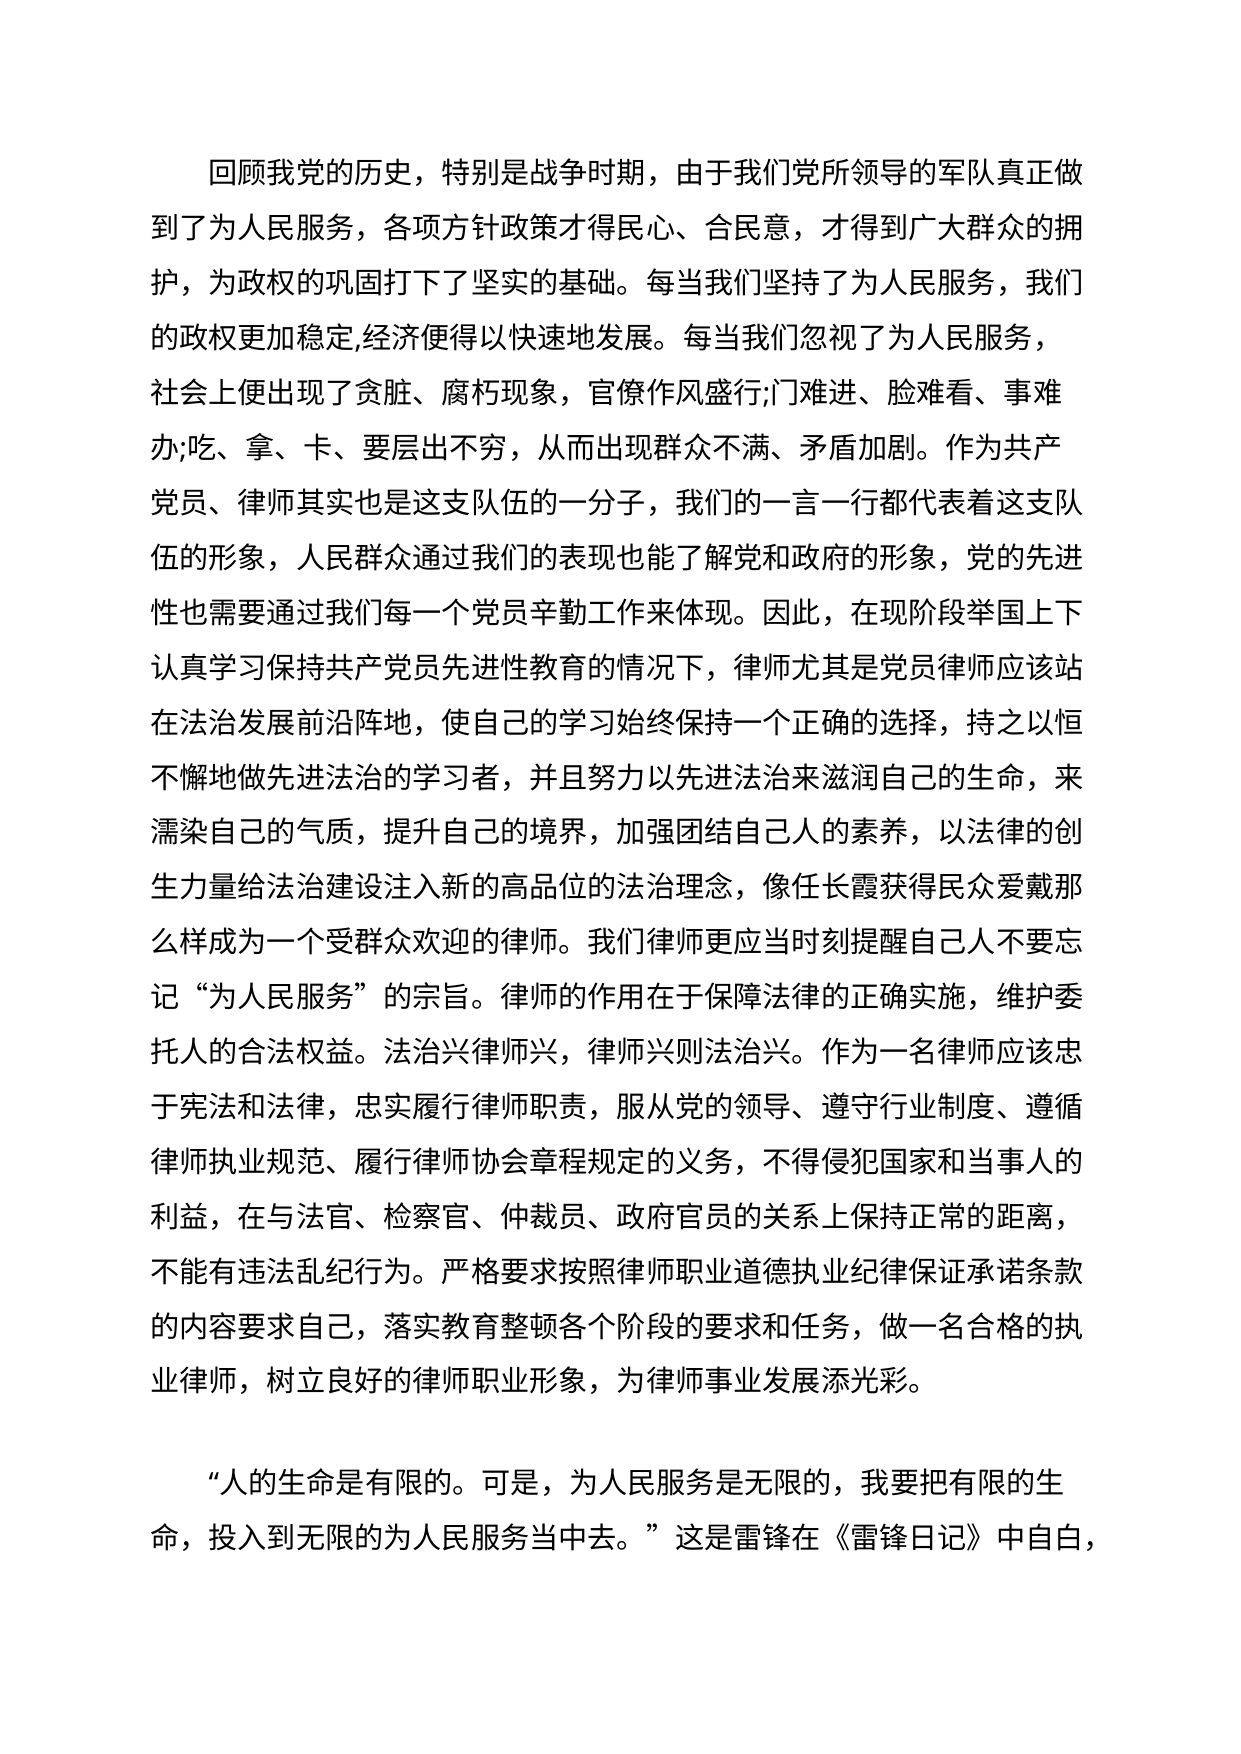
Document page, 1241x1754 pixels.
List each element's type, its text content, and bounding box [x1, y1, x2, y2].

text 回顾我党的历史，特别是战争时期，由于我们党所领导的军队真正做到了为人民服务，各项方针政策才得民心、合民意，才得到广大群众的拥护，为政权的巩固打下了坚实的基础。每当我们坚持了为人民服务，我们的政权更加稳定,经济便得以快速地发展。每当我们忽视了为人民服务，社会上便出现了贪脏、腐朽现象，官僚作风盛行;门难进、脸难看、事难办;吃、拿、卡、要层出不穷，从而出现群众不满、矛盾加剧。作为共产党员、律师其实也是这支队伍的一分子，我们的一言一行都代表着这支队伍的形象，人民群众通过我们的表现也能了解党和政府的形象，党的先进性也需要通过我们每一个党员辛勤工作来体现。因此，在现阶段举国上下认真学习保持共产党员先进性教育的情况下，律师尤其是党员律师应该站在法治发展前沿阵地，使自己的学习始终保持一个正确的选择，持之以恒不懈地做先进法治的学习者，并且努力以先进法治来滋润自己的生命，来濡染自己的气质，提升自己的境界，加强团结自己人的素养，以法律的创生力量给法治建设注入新的高品位的法治理念，像任长霞获得民众爱戴那么样成为一个受群众欢迎的律师。我们律师更应当时刻提醒自己人不要忘记“为人民服务”的宗旨。律师的作用在于保障法律的正确实施，维护委托人的合法权益。法治兴律师兴，律师兴则法治兴。作为一名律师应该忠于宪法和法律，忠实履行律师职责，服从党的领导、遵守行业制度、遵循律师执业规范、履行律师协会章程规定的义务，不得侵犯国家和当事人的利益，在与法官、检察官、仲裁员、政府官员的关系上保持正常的距离，不能有违法乱纪行为。严格要求按照律师职业道德执业纪律保证承诺条款的内容要求自己，落实教育整顿各个阶段的要求和任务，做一名合格的执业律师，树立良好的律师职业形象，为律师事业发展添光彩。 [150, 150, 1090, 1400]
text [150, 1460, 1090, 1557]
